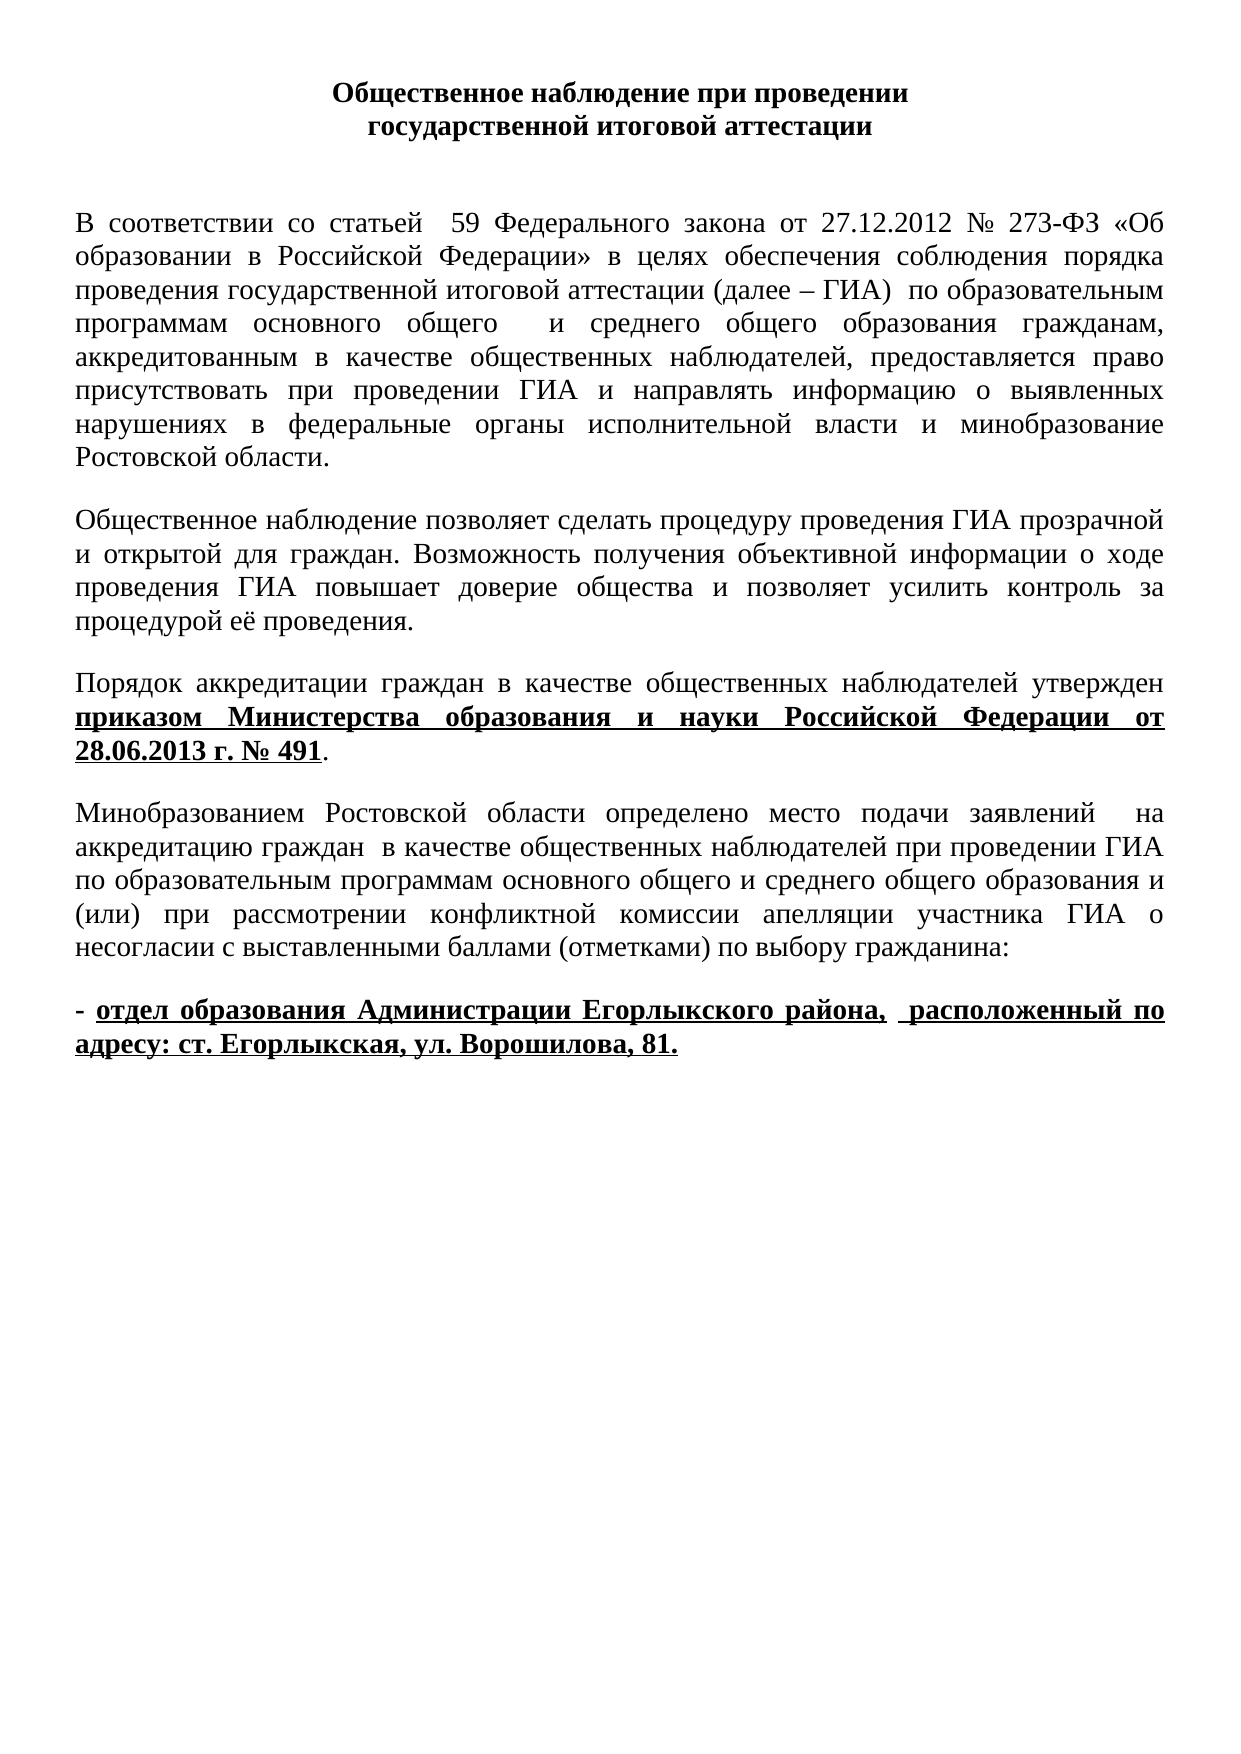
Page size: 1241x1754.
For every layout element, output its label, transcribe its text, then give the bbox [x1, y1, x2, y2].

text В соответствии со статьей 59 Федерального закона от 27.12.2012 № 273-ФЗ «Об образовании в Российской Федерации» в целях обеспечения соблюдения порядка проведения государственной итоговой аттестации (далее – ГИА) по образовательным программам основного общего и среднего общего образования гражданам, аккредитованным в качестве общественных наблюдателей, предоставляется право присутствовать при проведении ГИА и направлять информацию о выявленных нарушениях в федеральные органы исполнительной власти и минобразование Ростовской области. [75, 205, 1165, 473]
text Общественное наблюдение позволяет сделать процедуру проведения ГИА прозрачной и открытой для граждан. Возможность получения объективной информации о ходе проведения ГИА повышает доверие общества и позволяет усилить контроль за процедурой её проведения. [75, 502, 1165, 636]
text государственной итоговой аттестации [75, 108, 1165, 142]
text - отдел образования Администрации Егорлыкского района, расположенный по адресу: ст. Егорлыкская, ул. Ворошилова, 81. [75, 992, 1165, 1059]
text Общественное наблюдение при проведении [75, 75, 1165, 108]
text Порядок аккредитации граждан в качестве общественных наблюдателей утвержден приказом Министерства образования и науки Российской Федерации от 28.06.2013 г. № 491. [75, 666, 1165, 728]
text Минобразованием Ростовской области определено место подачи заявлений на аккредитацию граждан в качестве общественных наблюдателей при проведении ГИА по образовательным программам основного общего и среднего общего образования и (или) при рассмотрении конфликтной комиссии апелляции участника ГИА о несогласии с выставленными баллами (отметками) по выбору гражданина: [75, 795, 1165, 963]
text Порядок аккредитации граждан в качестве общественных наблюдателей утвержден приказом Министерства образования и науки Российской Федерации от 28.06.2013 г. № 491. [75, 730, 1165, 766]
